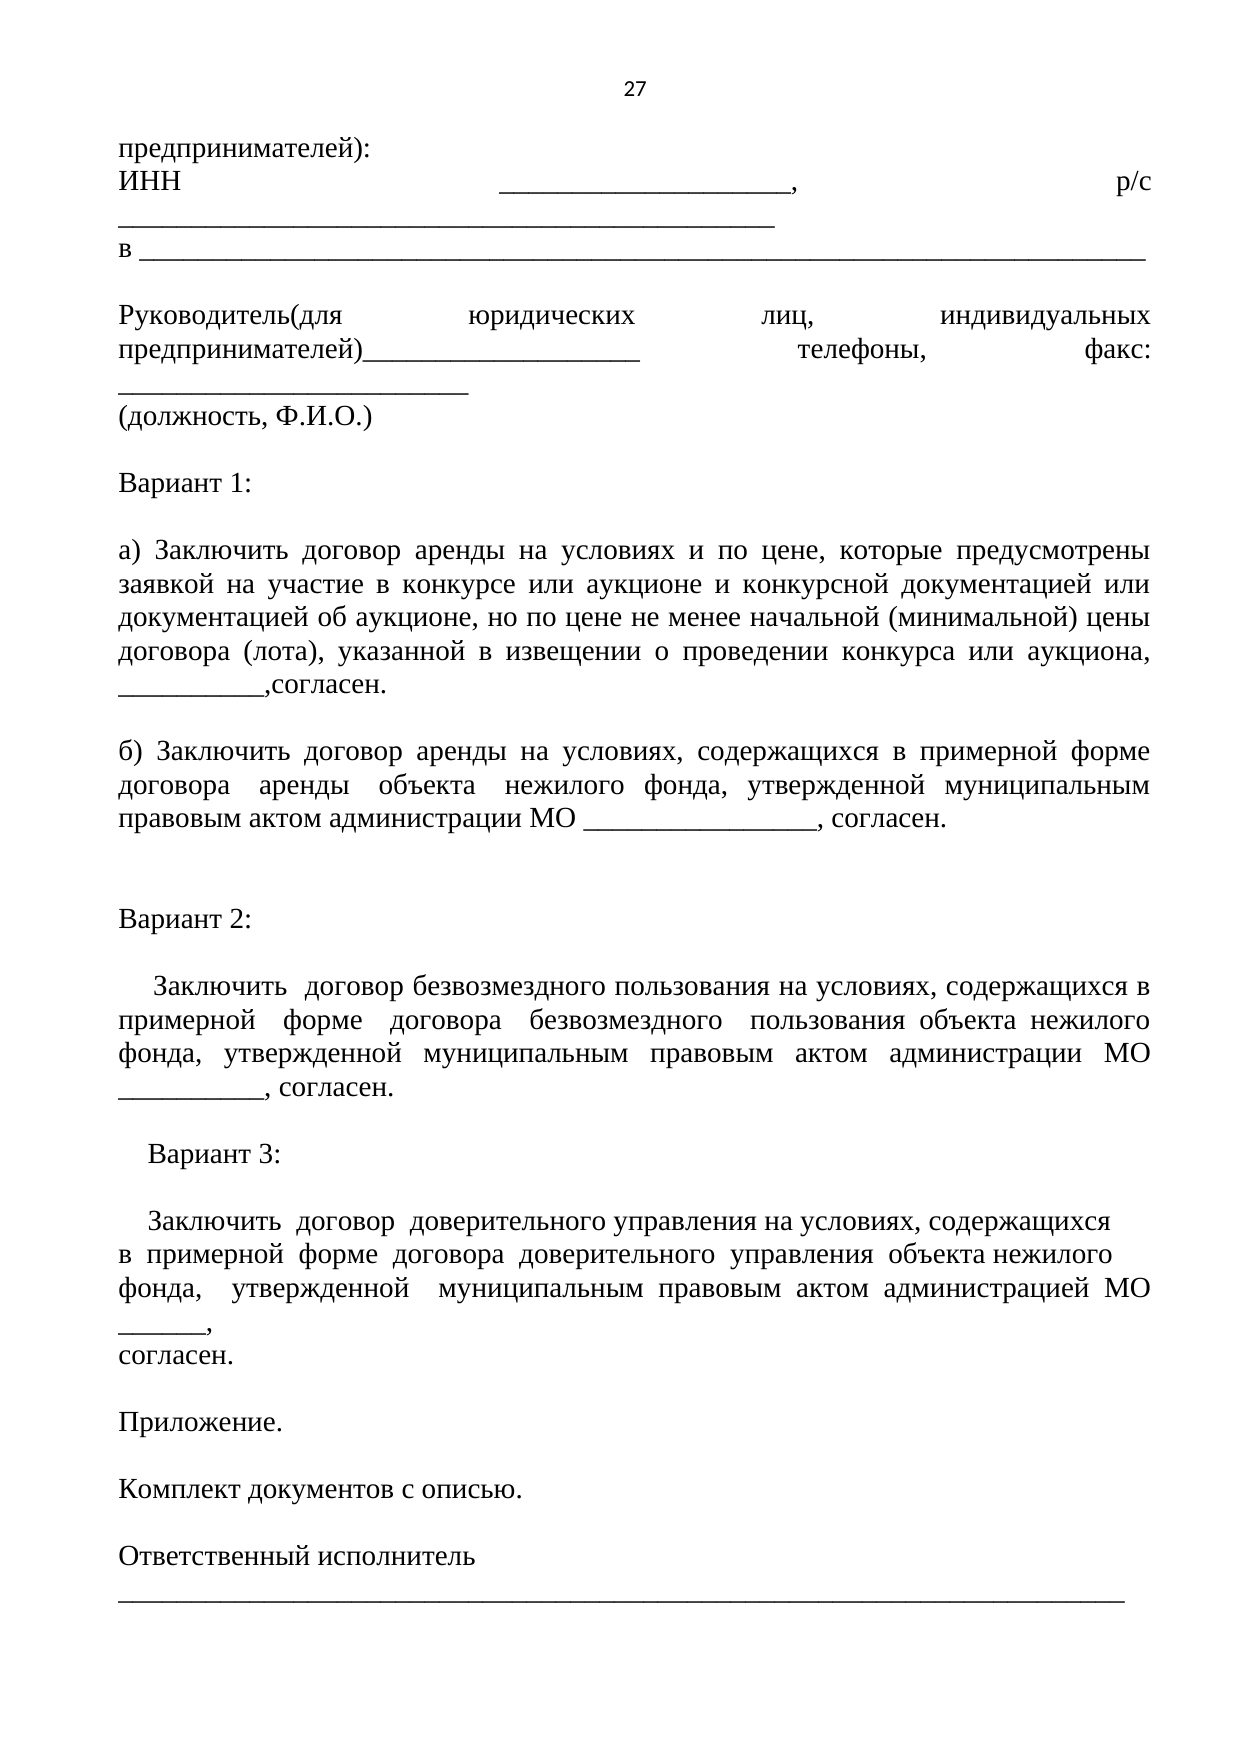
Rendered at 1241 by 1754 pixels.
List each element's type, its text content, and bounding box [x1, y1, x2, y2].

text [118, 1572, 1152, 1606]
text а) Заключить договор аренды на условиях и по цене, которые предусмотрены заявкой на участие в конкурсе или аукционе и конкурсной документацией или документацией об аукционе, но по цене не менее начальной (минимальной) цены договора (лота), указанной в извещении о проведении конкурса или аукциона, __________,согласен. [118, 532, 1152, 700]
text Ответственный исполнитель [118, 1538, 1152, 1572]
text согласен. [118, 1337, 1152, 1371]
text в _____________________________________________________________________ [118, 230, 1152, 264]
text б) Заключить договор аренды на условиях, содержащихся в примерной форме договора аренды объекта нежилого фонда, утвержденной муниципальным правовым актом администрации МО ________________, согласен. [118, 733, 1152, 834]
text Вариант 2: [118, 901, 1152, 935]
text Заключить договор доверительного управления на условиях, содержащихся [118, 1203, 1152, 1237]
text Вариант 3: [118, 1136, 1152, 1169]
text Руководитель(для юридических лиц, индивидуальных предпринимателей)___________________ телефоны, факс: ________________________ [118, 297, 1152, 398]
text (должность, Ф.И.О.) [118, 398, 1152, 432]
text Комплект документов с описью. [118, 1471, 1152, 1505]
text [118, 130, 1152, 163]
text Приложение. [118, 1404, 1152, 1438]
text в примерной форме договора доверительного управления объекта нежилого [118, 1237, 1152, 1270]
text ИНН ____________________, р/с _____________________________________________ [118, 163, 1152, 230]
text Вариант 1: [118, 465, 1152, 499]
text фонда, утвержденной муниципальным правовым актом администрацией МО ______, [118, 1270, 1152, 1337]
text Заключить договор безвозмездного пользования на условиях, содержащихся в примерной форме договора безвозмездного пользования объекта нежилого фонда, утвержденной муниципальным правовым актом администрации МО __________, согласен. [118, 968, 1152, 1102]
